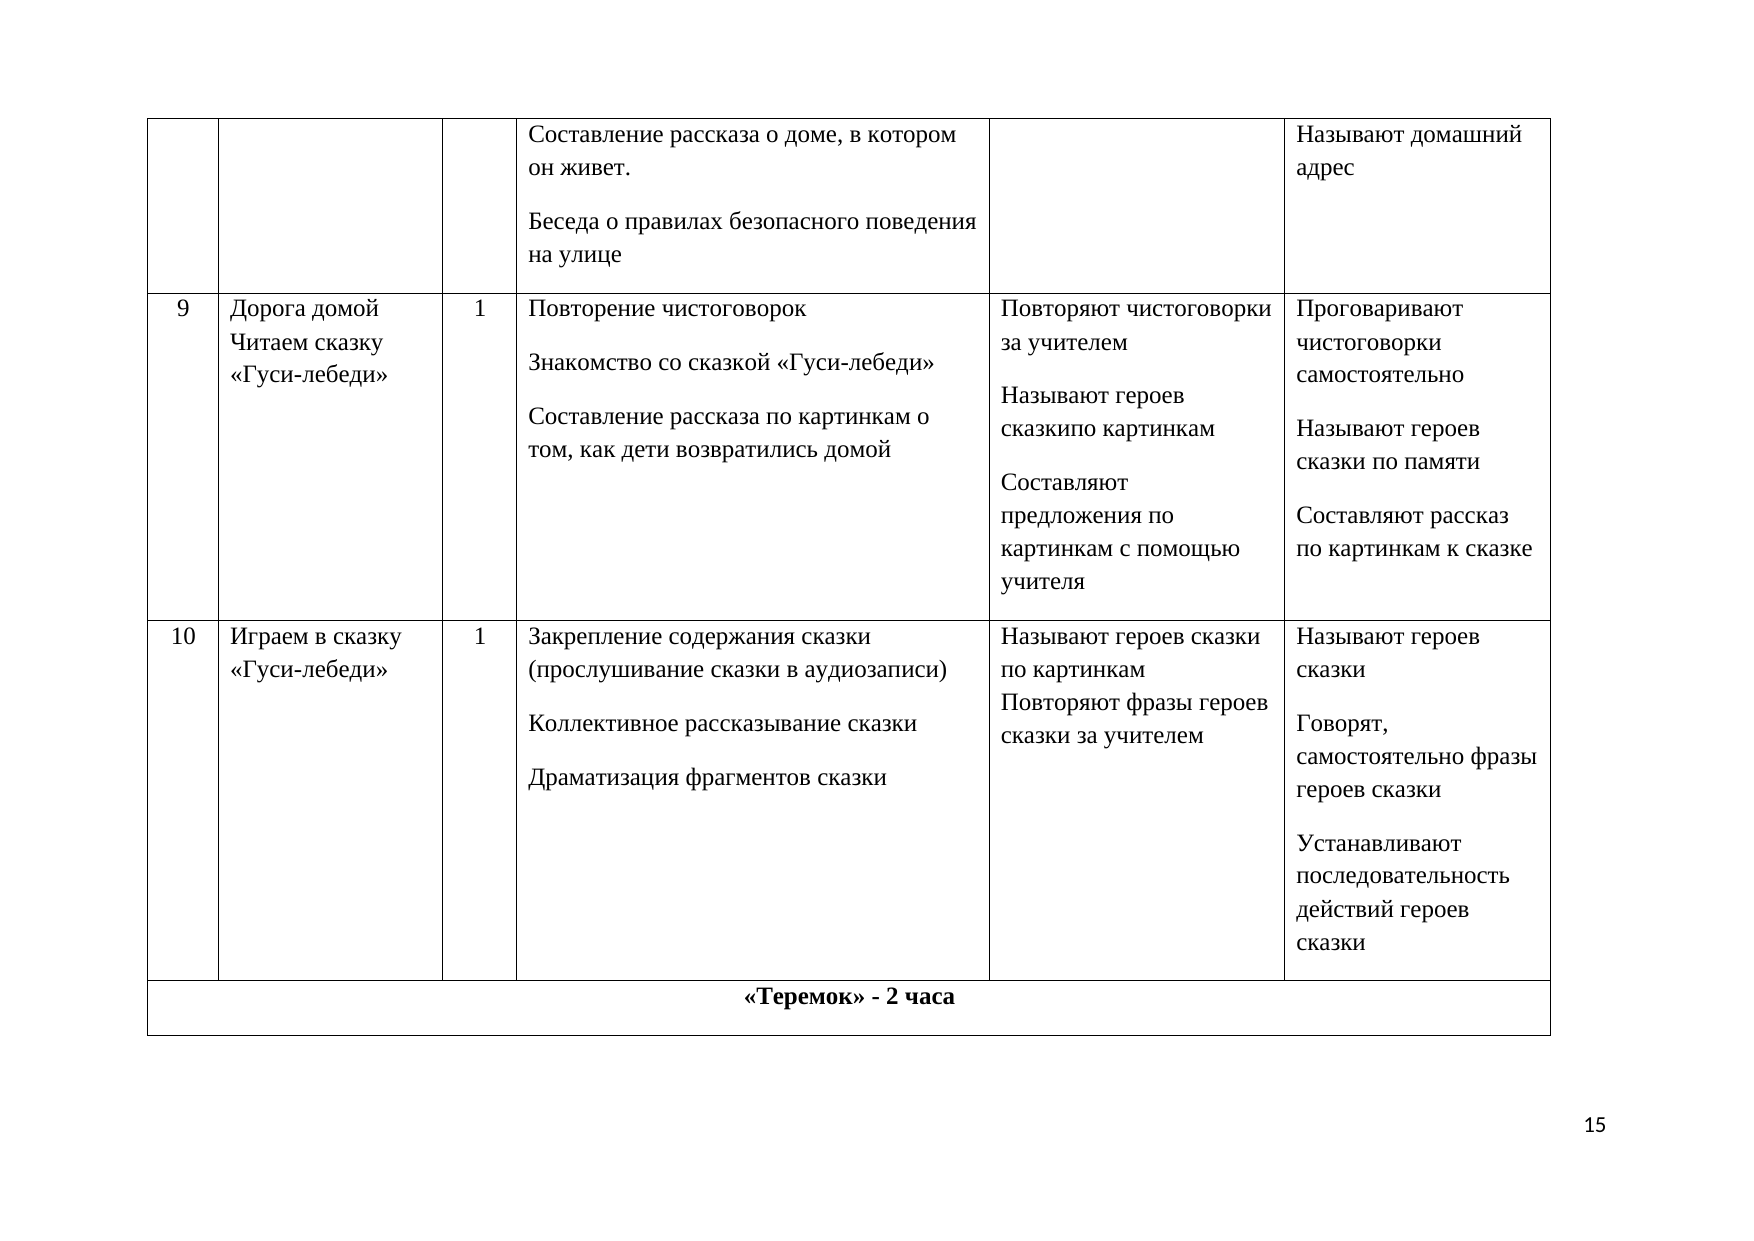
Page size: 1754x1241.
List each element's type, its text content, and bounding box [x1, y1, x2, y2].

table_cell 8 [148, 119, 218, 292]
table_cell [517, 119, 989, 292]
table_cell 9 [148, 294, 218, 620]
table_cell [990, 119, 1284, 292]
table_cell Дорога домой Читаем сказку «Гуси-лебеди» [219, 294, 442, 620]
table_cell 1 [443, 119, 516, 292]
table_cell «Теремок» - 2 часа [148, 981, 1550, 1034]
table_cell 1 [443, 294, 516, 620]
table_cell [219, 119, 442, 292]
table_cell 10 [148, 621, 218, 980]
table_cell Играем в сказку «Гуси-лебеди» [219, 621, 442, 980]
table_cell 1 [443, 621, 516, 980]
table_cell Называют героев сказки Говорят, самостоятельно фразы героев сказки Устанавливают последовательность действий героев сказки [1285, 621, 1550, 980]
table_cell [1285, 119, 1550, 292]
table_cell Проговаривают чистоговорки самостоятельно Называют героев сказки по памяти Составляют рассказ по картинкам к сказке [1285, 294, 1550, 620]
table_cell Называют героев сказки по картинкам Повторяют фразы героев сказки за учителем [990, 621, 1284, 980]
table_cell Повторение чистоговорок Знакомство со сказкой «Гуси-лебеди» Составление рассказа по картинкам о том, как дети возвратились домой [517, 294, 989, 620]
table_cell Закрепление содержания сказки (прослушивание сказки в аудиозаписи) Коллективное рассказывание сказки Драматизация фрагментов сказки [517, 621, 989, 980]
table_cell Повторяют чистоговорки за учителем Называют героев сказкипо картинкам Составляют предложения по картинкам с помощью учителя [990, 294, 1284, 620]
